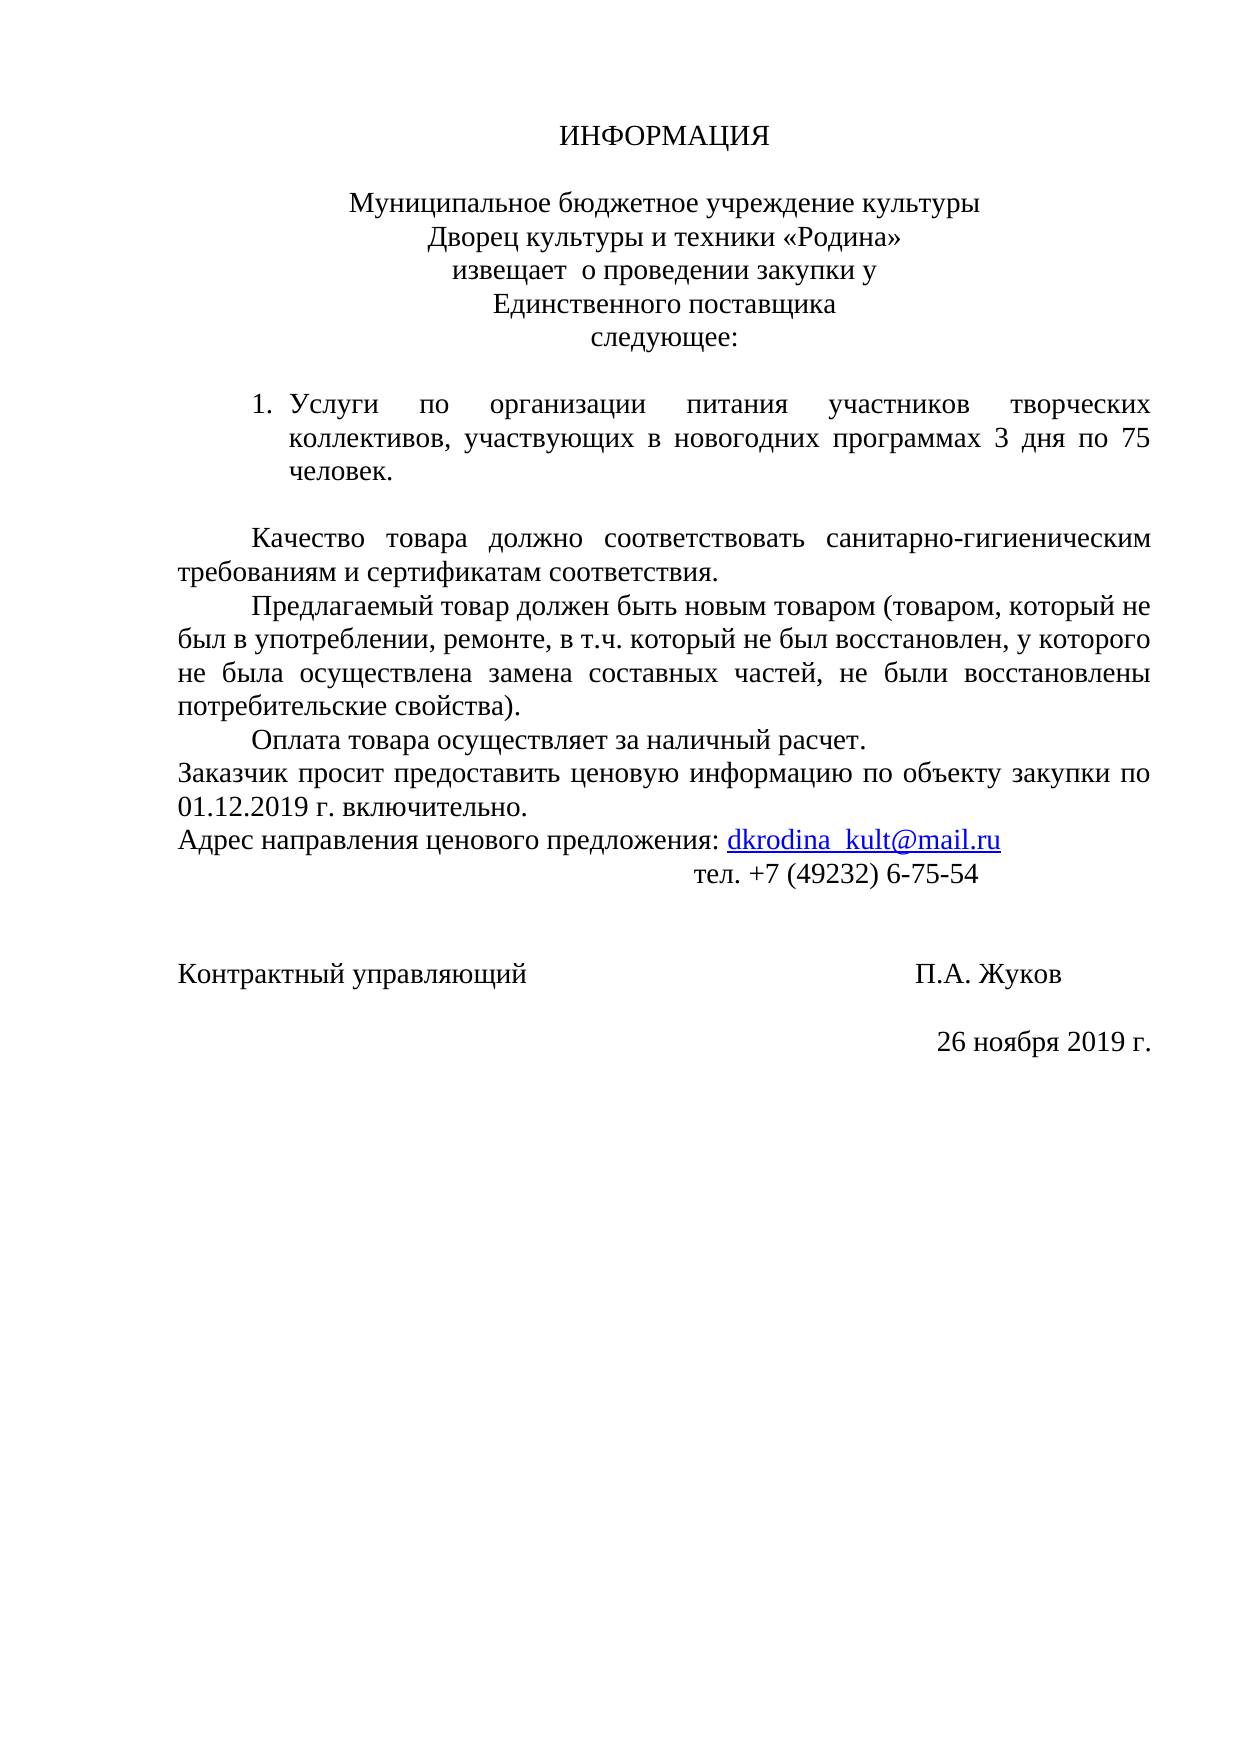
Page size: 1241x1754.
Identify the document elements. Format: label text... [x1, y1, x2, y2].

text Оплата товара осуществляет за наличный расчет. [177, 722, 1152, 755]
text Заказчик просит предоставить ценовую информацию по объекту закупки по 01.12.2019 г. включительно. [177, 755, 1152, 822]
text Дворец культуры и техники «Родина» [177, 219, 1152, 252]
text Адрес направления ценового предложения: dkrodina_kult@mail.ru [177, 822, 1152, 856]
list Услуги по организации питания участников творческих коллективов, участвующих в новогодних программах 3 дня по 75 человек. [251, 386, 1152, 487]
text Муниципальное бюджетное учреждение культуры [177, 185, 1152, 219]
text Предлагаемый товар должен быть новым товаром (товаром, который не был в употреблении, ремонте, в т.ч. который не был восстановлен, у которого не была осуществлена замена составных частей, не были восстановлены потребительские свойства). [177, 588, 1152, 722]
text тел. +7 (49232) 6-75-54 [177, 856, 1152, 889]
text Контрактный управляющий П.А. Жуков [177, 957, 1152, 990]
text ИНФОРМАЦИЯ [177, 118, 1152, 152]
text Качество товара должно соответствовать санитарно-гигиеническим требованиям и сертификатам соответствия. [177, 521, 1152, 588]
text следующее: [177, 319, 1152, 353]
text 26 ноября 2019 г. [177, 1024, 1152, 1057]
text извещает о проведении закупки у [177, 252, 1152, 286]
text Единственного поставщика [177, 286, 1152, 319]
